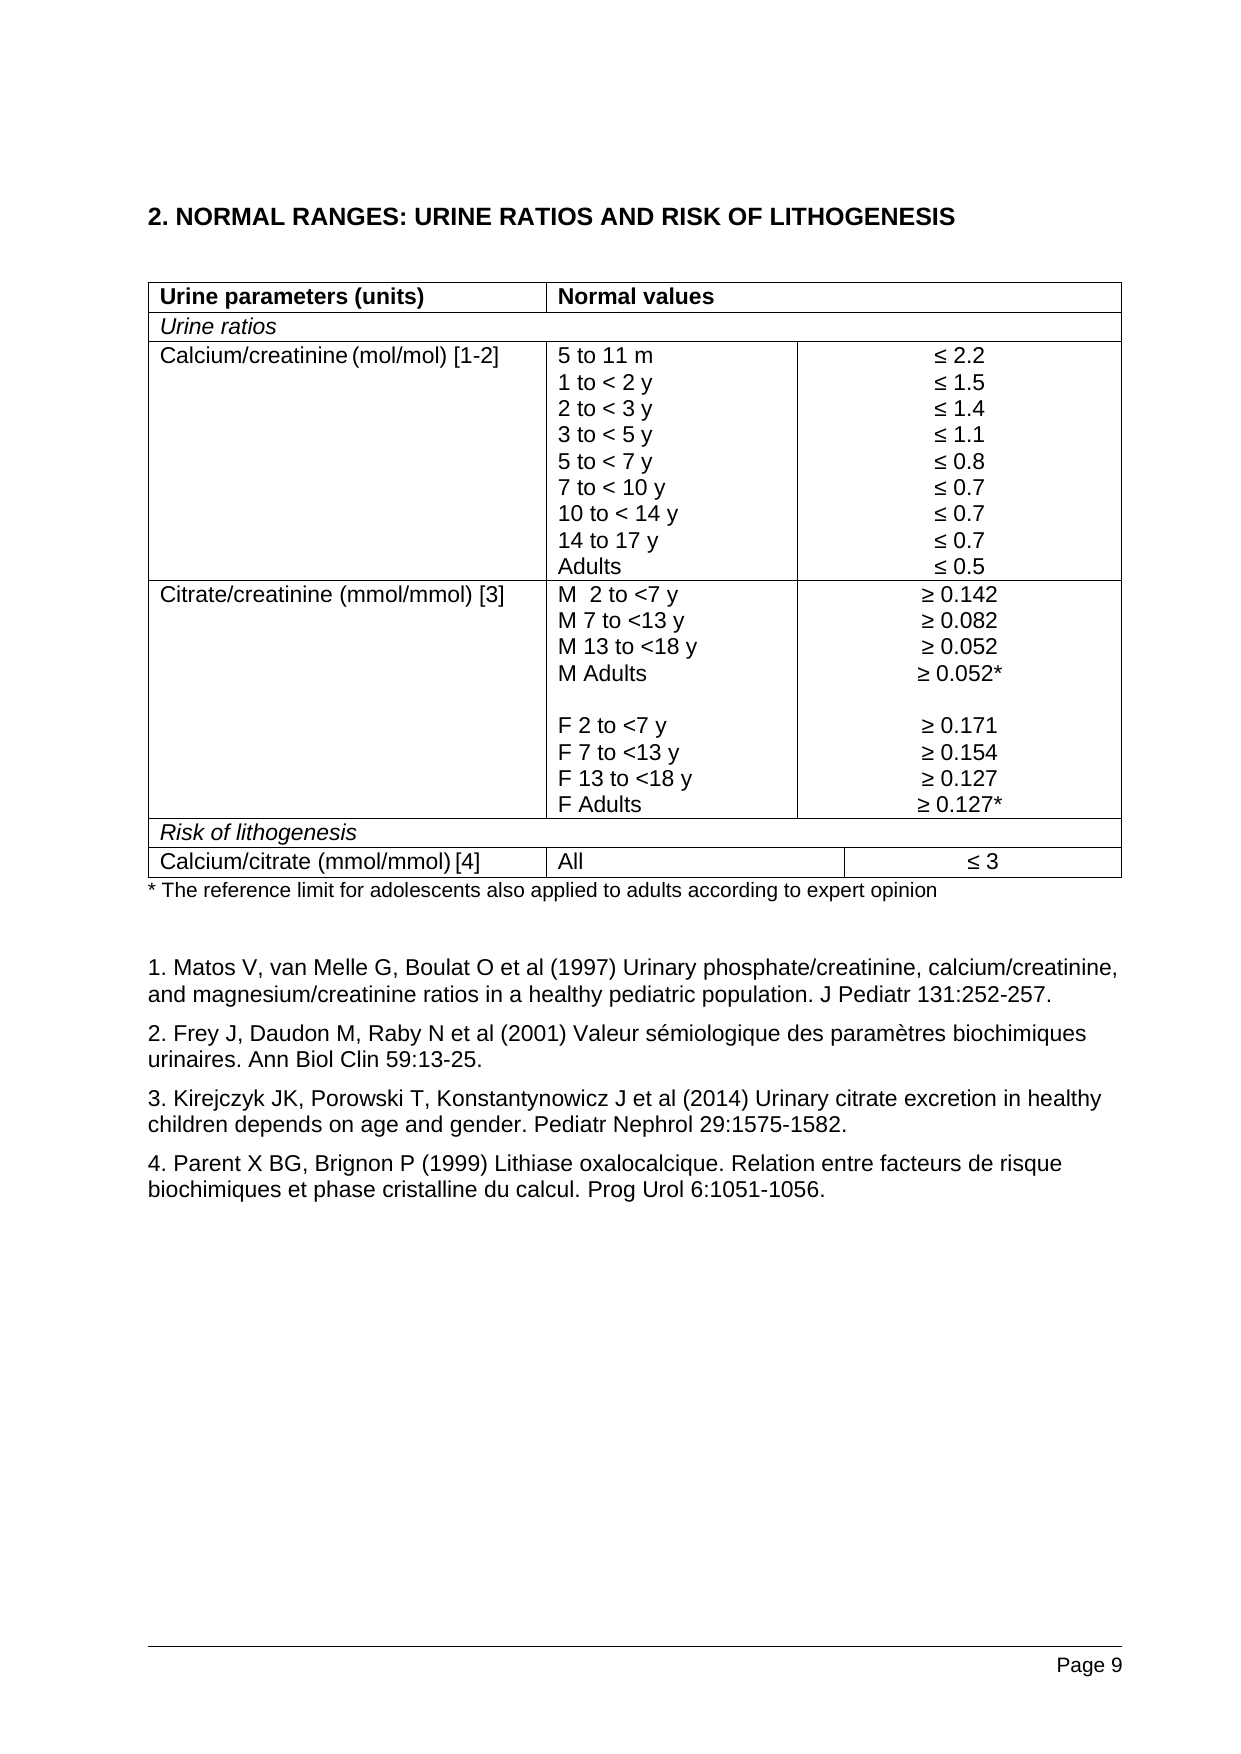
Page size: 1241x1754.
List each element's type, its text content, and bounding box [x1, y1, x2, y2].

subtitle 2. NORMAL RANGES: URINE RATIOS AND RISK OF LITHOGENESIS [148, 202, 1122, 231]
table_cell ≤ 3 [845, 848, 1121, 877]
table_header Urine parameters (units) [149, 283, 546, 312]
table_cell Risk of lithogenesis [149, 819, 1121, 847]
text * The reference limit for adolescents also applied to adults according to expert opinion [148, 878, 1122, 902]
table_cell ≤ 2.2 ≤ 1.5 ≤ 1.4 ≤ 1.1 ≤ 0.8 ≤ 0.7 ≤ 0.7 ≤ 0.7 ≤ 0.5 [798, 342, 1121, 579]
table_cell 5 to 11 m 1 to < 2 y 2 to < 3 y 3 to < 5 y 5 to < 7 y 7 to < 10 y 10 to < 14 y 14 to 17 y Adults [547, 342, 797, 579]
text 4. Parent X BG, Brignon P (1999) Lithiase oxalocalcique. Relation entre facteurs de risque biochimiques et phase cristalline du calcul. Prog Urol 6:1051-1056. [148, 1150, 1122, 1203]
table_cell M 2 to <7 y M 7 to <13 y M 13 to <18 y M Adults F 2 to <7 y F 7 to <13 y F 13 to <18 y F Adults [547, 581, 797, 818]
text 2. Frey J, Daudon M, Raby N et al (2001) Valeur sémiologique des paramètres biochimiques urinaires. Ann Biol Clin 59:13-25. [148, 1019, 1122, 1072]
text 1. Matos V, van Melle G, Boulat O et al (1997) Urinary phosphate/creatinine, calcium/creatinine, and magnesium/creatinine ratios in a healthy pediatric population. J Pediatr 131:252-257. [148, 954, 1122, 1007]
table_cell Calcium/creatinine (mol/mol) [1-2] [149, 342, 546, 579]
table_header Normal values [547, 283, 1121, 312]
table_cell Calcium/citrate (mmol/mmol) [4] [149, 848, 546, 877]
table_cell ≥ 0.142 ≥ 0.082 ≥ 0.052 ≥ 0.052* ≥ 0.171 ≥ 0.154 ≥ 0.127 ≥ 0.127* [798, 581, 1121, 818]
table_cell Citrate/creatinine (mmol/mmol) [3] [149, 581, 546, 818]
table_cell Urine ratios [149, 313, 1121, 341]
text 3. Kirejczyk JK, Porowski T, Konstantynowicz J et al (2014) Urinary citrate excretion in healthy children depends on age and gender. Pediatr Nephrol 29:1575-1582. [148, 1085, 1122, 1137]
table_cell All [547, 848, 844, 877]
